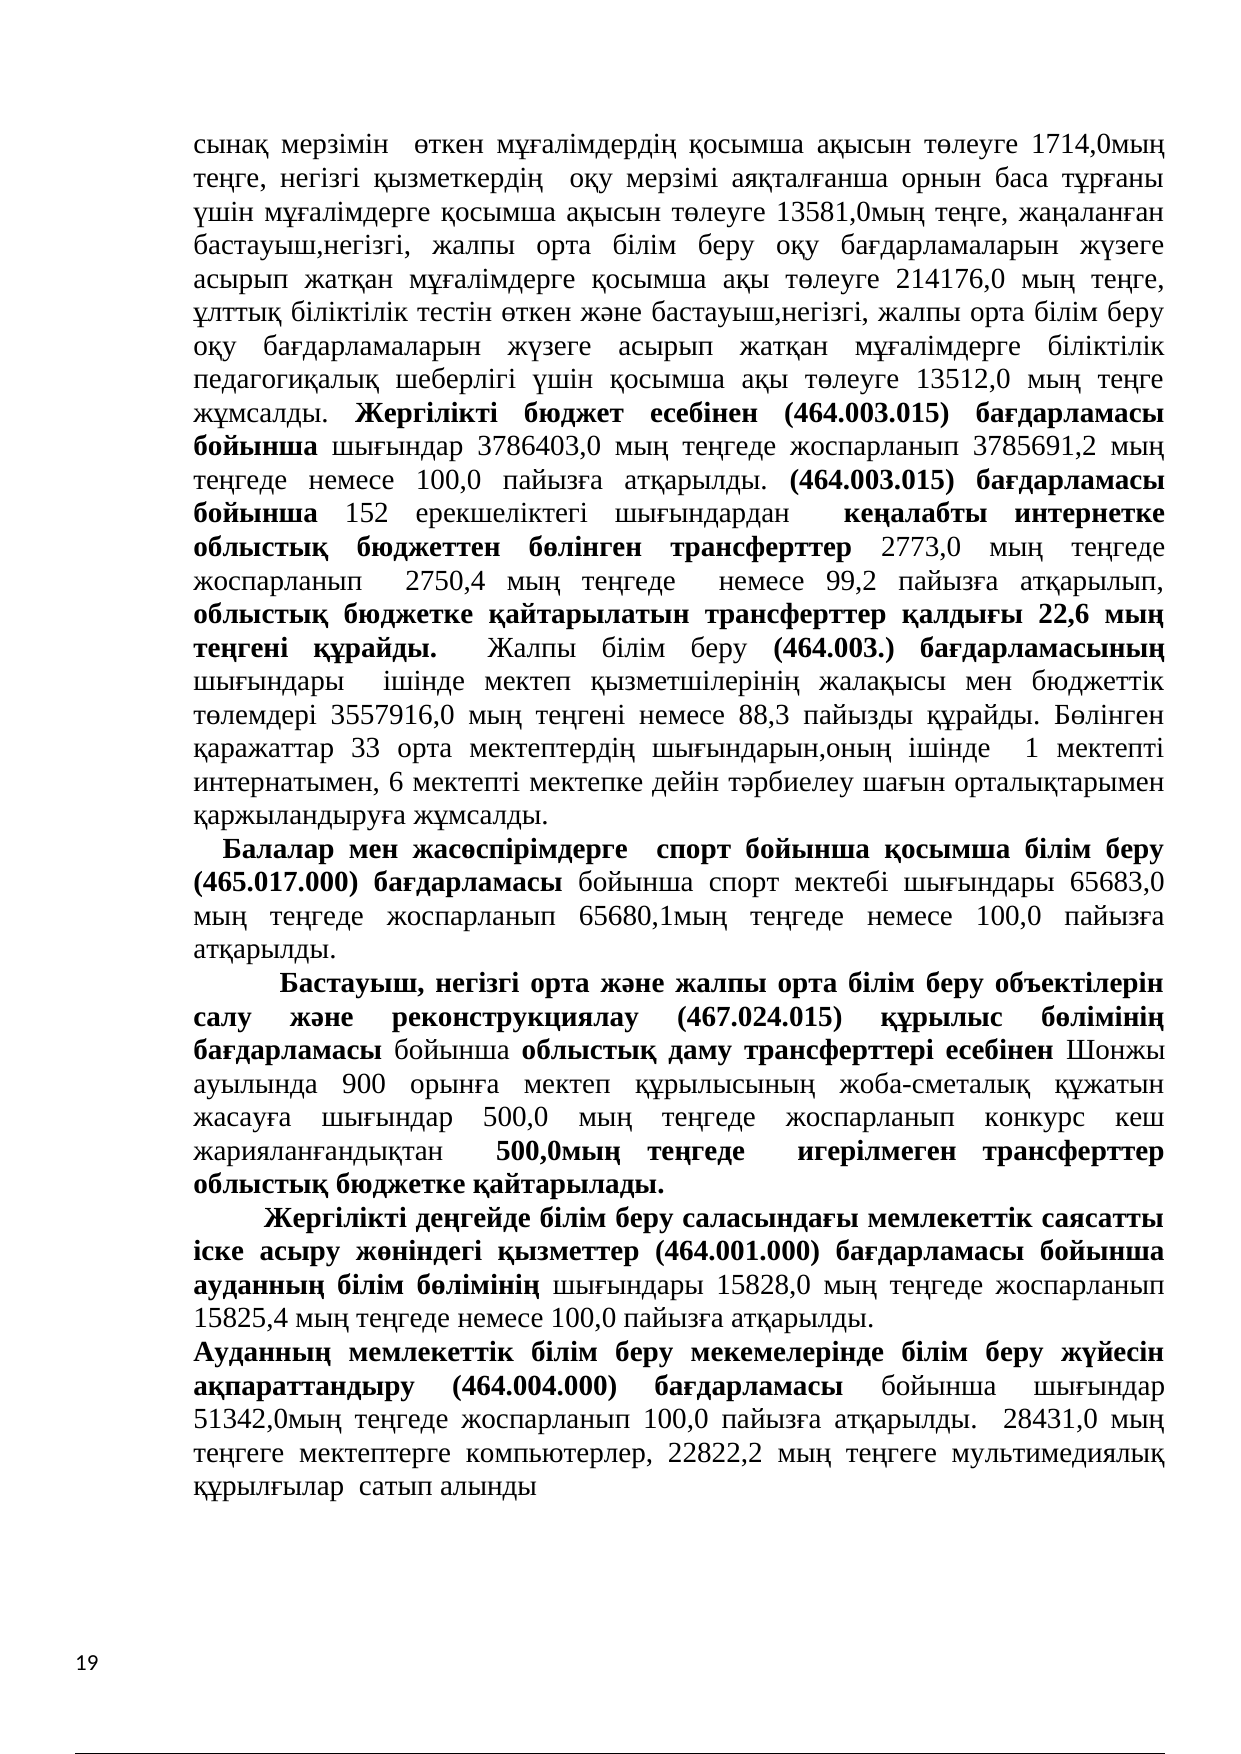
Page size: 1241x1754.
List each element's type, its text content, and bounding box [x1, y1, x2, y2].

text Балалар мен жасөспірімдерге спорт бойынша қосымша білім беру (465.017.000) бағдарламасы бойынша спорт мектебі шығындары 65683,0 мың теңгеде жоспарланып 65680,1мың теңгеде немесе 100,0 пайызға атқарылды. [193, 831, 1165, 965]
text Бастауыш, негізгі орта және жалпы орта білім беру объектілерін салу және реконструкциялау (467.024.015) құрылыс бөлімінің бағдарламасы бойынша облыстық даму трансферттері есебінен Шонжы ауылында 900 орынға мектеп құрылысының жоба-сметалық құжатын жасауға шығындар 500,0 мың теңгеде жоспарланып конкурс кеш жарияланғандықтан 500,0мың теңгеде игерілмеген трансферттер облыстық бюджетке қайтарылады. [193, 965, 1165, 1200]
text Ауданның мемлекеттік білім беру мекемелерінде білім беру жүйесін ақпараттандыру (464.004.000) бағдарламасы бойынша шығындар 51342,0мың теңгеде жоспарланып 100,0 пайызға атқарылды. 28431,0 мың теңгеге мектептерге компьютерлер, 22822,2 мың теңгеге мультимедиялық құрылғылар сатып алынды [193, 1334, 1165, 1502]
text Жергілікті деңгейде білім беру саласындағы мемлекеттік саясатты іске асыру жөніндегі қызметтер (464.001.000) бағдарламасы бойынша ауданның білім бөлімінің шығындары 15828,0 мың теңгеде жоспарланып 15825,4 мың теңгеде немесе 100,0 пайызға атқарылды. [193, 1200, 1165, 1334]
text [193, 127, 1165, 831]
